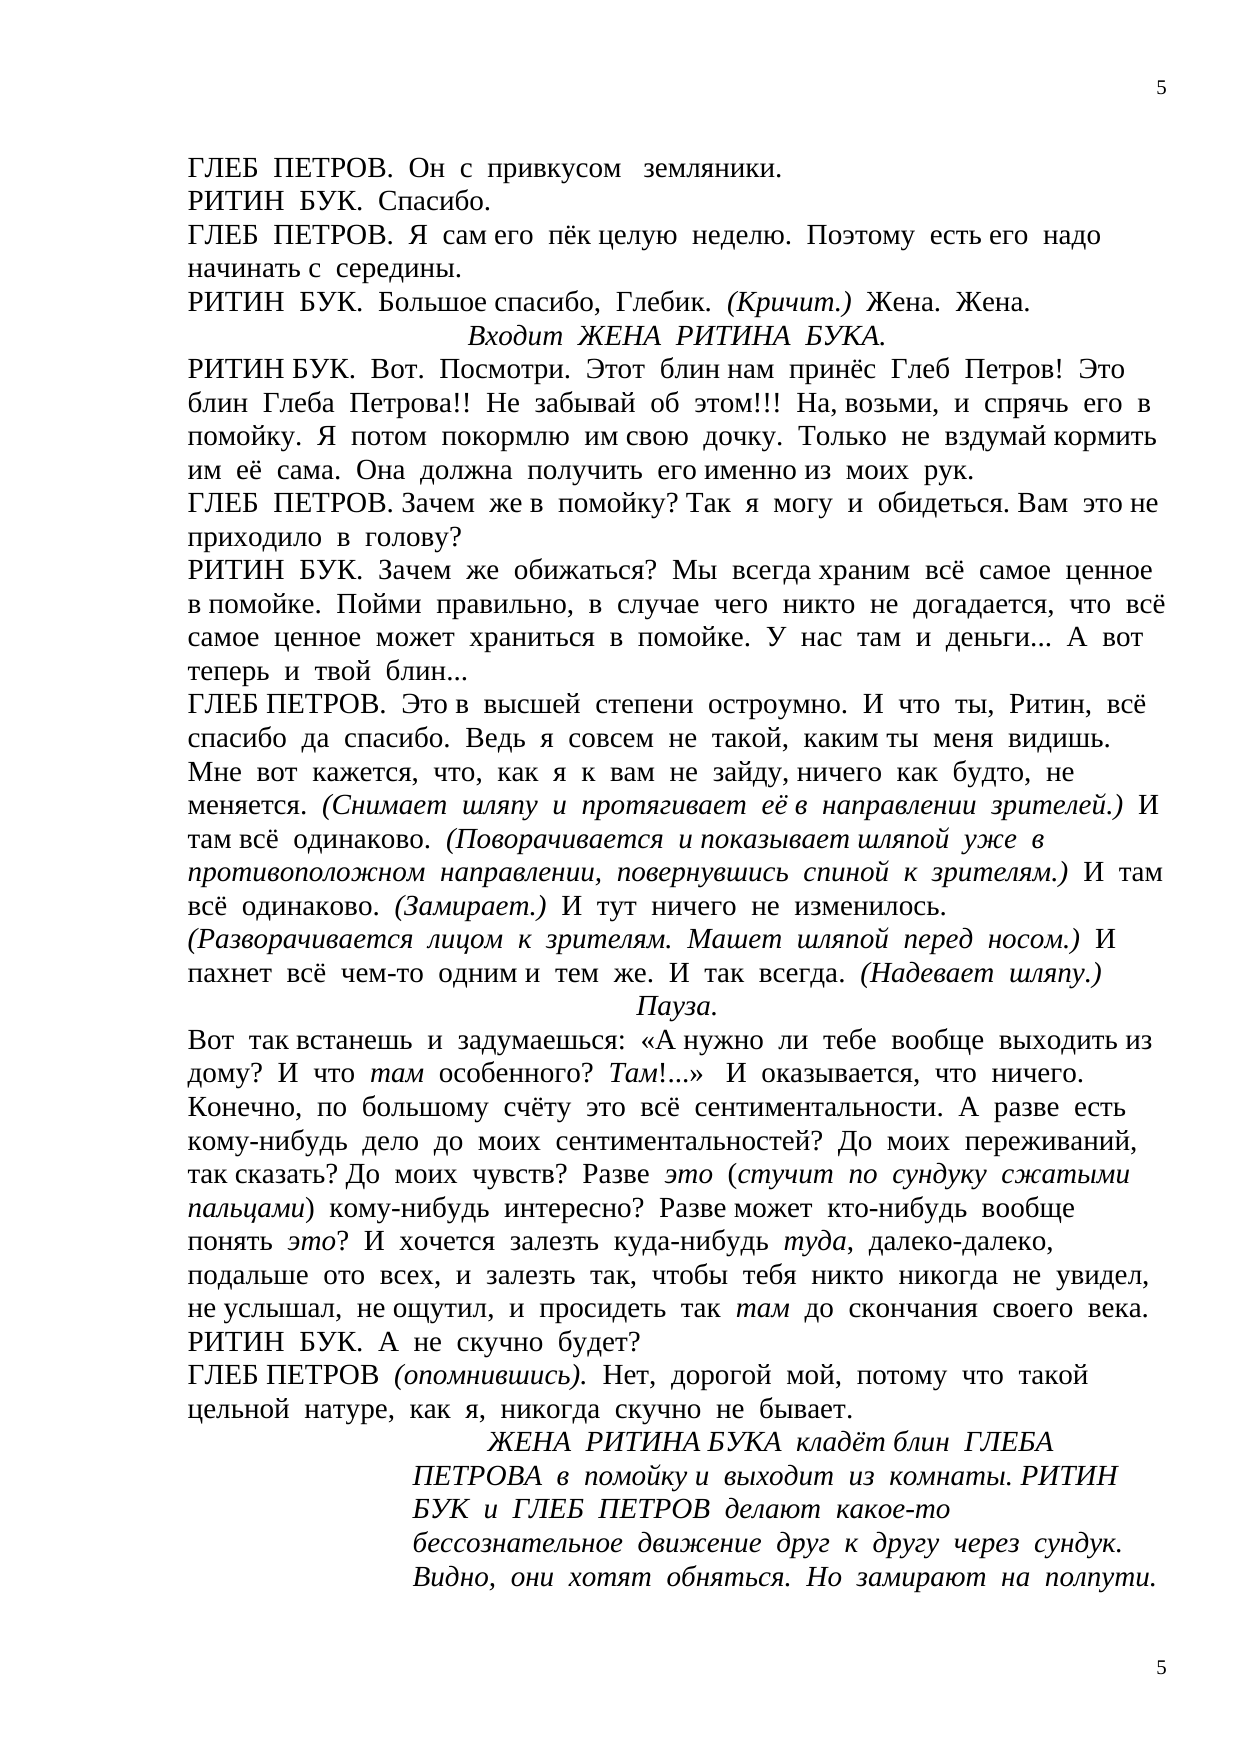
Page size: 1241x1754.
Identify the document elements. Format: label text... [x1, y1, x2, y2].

text ГЛЕБ ПЕТРОВ. Он с привкусом земляники. [187, 150, 1167, 183]
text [412, 1424, 1167, 1592]
text ГЛЕБ ПЕТРОВ (опомнившись). Нет, дорогой мой, потому что такой цельной натуре, как я, никогда скучно не бывает. [187, 1357, 1167, 1424]
text РИТИН БУК. Вот. Посмотри. Этот блин нам принёс Глеб Петров! Это блин Глеба Петрова!! Не забывай об этом!!! На, возьми, и спрячь его в помойку. Я потом покормлю им свою дочку. Только не вздумай кормить им её сама. Она должна получить его именно из моих рук. [187, 351, 1167, 485]
text Входит ЖЕНА РИТИНА БУКА. [187, 318, 1167, 351]
text ГЛЕБ ПЕТРОВ. Зачем же в помойку? Так я могу и обидеться. Вам это не приходило в голову? [187, 485, 1167, 552]
text РИТИН БУК. Зачем же обижаться? Мы всегда храним всё самое ценное в помойке. Пойми правильно, в случае чего никто не догадается, что всё самое ценное может храниться в помойке. У нас там и деньги... А вот теперь и твой блин... [187, 552, 1167, 687]
text РИТИН БУК. А не скучно будет? [187, 1324, 1167, 1357]
text РИТИН БУК. Спасибо. [187, 183, 1167, 217]
text РИТИН БУК. Большое спасибо, Глебик. (Кричит.) Жена. Жена. [187, 284, 1167, 318]
text Пауза. [187, 988, 1167, 1022]
text ГЛЕБ ПЕТРОВ. Это в высшей степени остроумно. И что ты, Ритин, всё спасибо да спасибо. Ведь я совсем не такой, каким ты меня видишь. Мне вот кажется, что, как я к вам не зайду, ничего как будто, не меняется. (Снимает шляпу и протягивает её в направлении зрителей.) И там всё одинаково. (Поворачивается и показывает шляпой уже в противоположном направлении, повернувшись спиной к зрителям.) И там всё одинаково. (Замирает.) И тут ничего не изменилось. (Разворачивается лицом к зрителям. Машет шляпой перед носом.) И пахнет всё чем-то одним и тем же. И так всегда. (Надевает шляпу.) [187, 687, 1167, 988]
text Вот так встанешь и задумаешься: «А нужно ли тебе вообще выходить из дому? И что там особенного? Там!...» И оказывается, что ничего. Конечно, по большому счёту это всё сентиментальности. А разве есть кому-нибудь дело до моих сентиментальностей? До моих переживаний, так сказать? До моих чувств? Разве это (стучит по сундуку сжатыми пальцами) кому-нибудь интересно? Разве может кто-нибудь вообще понять это? И хочется залезть куда-нибудь туда, далеко-далеко, подальше ото всех, и залезть так, чтобы тебя никто никогда не увидел, не услышал, не ощутил, и просидеть так там до скончания своего века. [187, 1022, 1167, 1324]
text ГЛЕБ ПЕТРОВ. Я сам его пёк целую неделю. Поэтому есть его надо начинать с середины. [187, 217, 1167, 284]
